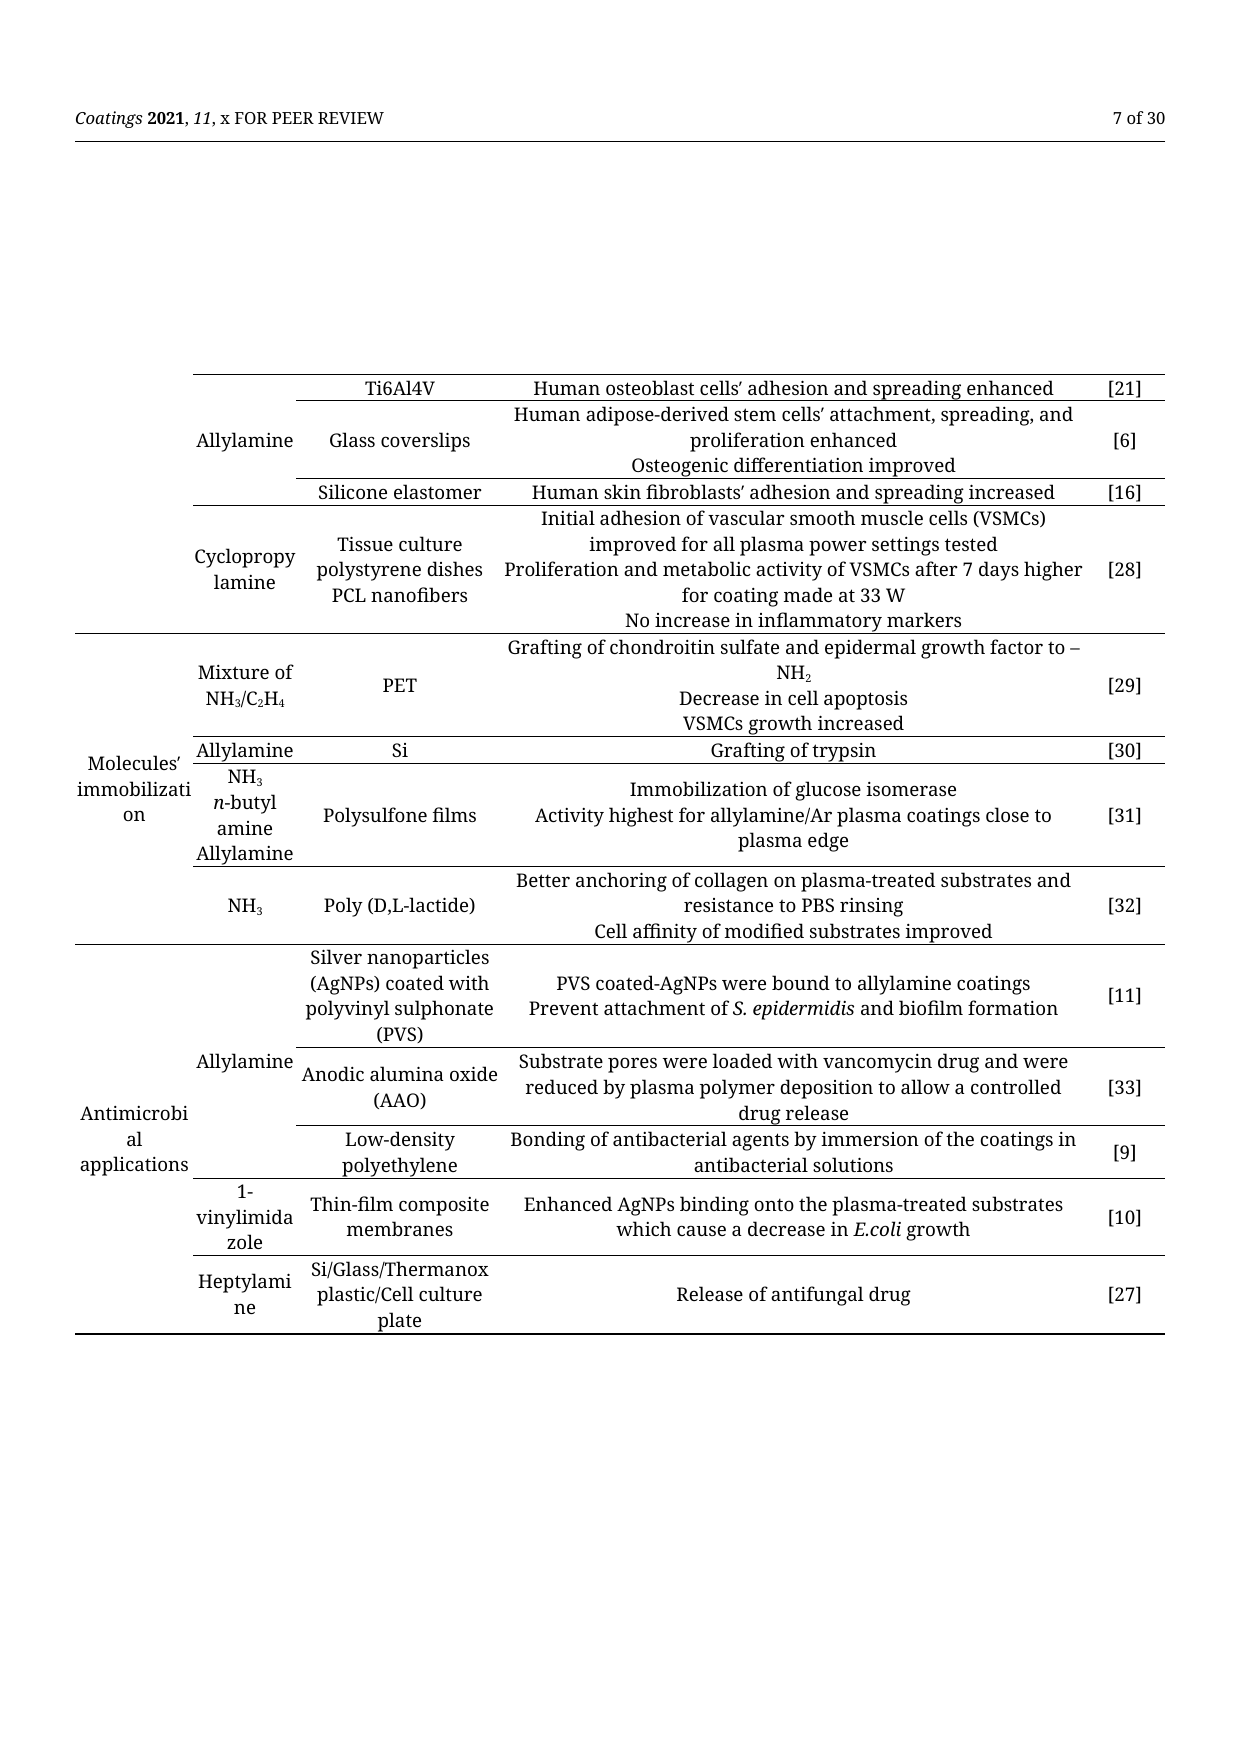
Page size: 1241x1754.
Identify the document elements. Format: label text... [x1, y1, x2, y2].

table_cell Si [296, 737, 503, 763]
table_cell Silver nanoparticles (AgNPs) coated with polyvinyl sulphonate (PVS) [296, 945, 503, 1047]
table_cell [28] [1084, 506, 1165, 633]
table_cell Human adipose-derived stem cells′ attachment, spreading, and proliferation enhanced Osteogenic differentiation improved [503, 401, 1084, 478]
table_cell PET [296, 634, 503, 736]
table_cell Human skin fibroblasts′ adhesion and spreading increased [503, 479, 1084, 504]
table_cell Poly (D,L-lactide) [296, 867, 503, 943]
table_cell Grafting of trypsin [503, 737, 1084, 763]
table_cell [32] [1084, 867, 1165, 943]
table_cell Si/Glass/Thermanox plastic/Cell culture plate [296, 1256, 503, 1333]
table_cell Better anchoring of collagen on plasma-treated substrates and resistance to PBS rinsing Cell affinity of modified substrates improved [503, 867, 1084, 943]
table_cell Mixture of NH3/C2H4 [193, 634, 296, 736]
table_cell Enhanced AgNPs binding onto the plasma-treated substrates which cause a decrease in E.coli growth [503, 1179, 1084, 1255]
table_cell Tissue culture polystyrene dishes PCL nanofibers [296, 506, 503, 633]
table_cell Substrate pores were loaded with vancomycin drug and were reduced by plasma polymer deposition to allow a controlled drug release [503, 1048, 1084, 1125]
table_cell Release of antifungal drug [503, 1256, 1084, 1333]
table_cell [21] [1084, 375, 1165, 400]
table_cell [10] [1084, 1179, 1165, 1255]
table_cell NH3 n-butyl amine Allylamine [193, 764, 296, 866]
table_cell Low-density polyethylene [296, 1126, 503, 1177]
table_cell Molecules′ immobilization [75, 634, 193, 943]
table_cell 1-vinylimidazole [193, 1179, 296, 1255]
table_cell [16] [1084, 479, 1165, 504]
table_cell [29] [1084, 634, 1165, 736]
table_cell Ti6Al4V [296, 375, 503, 400]
table_cell [30] [1084, 737, 1165, 763]
table_cell Immobilization of glucose isomerase Activity highest for allylamine/Ar plasma coatings close to plasma edge [503, 764, 1084, 866]
table_cell [9] [1084, 1126, 1165, 1177]
table_cell Heptylamine [193, 1256, 296, 1333]
table_cell [31] [1084, 764, 1165, 866]
table_cell Allylamine [193, 737, 296, 763]
table_cell [11] [1084, 945, 1165, 1047]
table_cell [33] [1084, 1048, 1165, 1125]
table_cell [503, 375, 1084, 400]
table_cell Allylamine [193, 375, 296, 504]
table_cell [6] [1084, 401, 1165, 478]
table_cell Initial adhesion of vascular smooth muscle cells (VSMCs) improved for all plasma power settings tested Proliferation and metabolic activity of VSMCs after 7 days higher for coating made at 33 W No increase in inflammatory markers [503, 506, 1084, 633]
table_cell Glass coverslips [296, 401, 503, 478]
table_cell Cyclopropylamine [193, 506, 296, 633]
table_cell Allylamine [193, 945, 296, 1177]
table_cell Polysulfone films [296, 764, 503, 866]
table_cell PVS coated-AgNPs were bound to allylamine coatings Prevent attachment of S. epidermidis and biofilm formation [503, 945, 1084, 1047]
table_cell NH3 [193, 867, 296, 943]
table_cell Antimicrobial applications [75, 945, 193, 1333]
table_cell Silicone elastomer [296, 479, 503, 504]
table_cell Anodic alumina oxide (AAO) [296, 1048, 503, 1125]
table_cell Grafting of chondroitin sulfate and epidermal growth factor to –NH2 Decrease in cell apoptosis VSMCs growth increased [503, 634, 1084, 736]
table_cell Thin-film composite membranes [296, 1179, 503, 1255]
table_cell Bonding of antibacterial agents by immersion of the coatings in antibacterial solutions [503, 1126, 1084, 1177]
table_cell [27] [1084, 1256, 1165, 1333]
